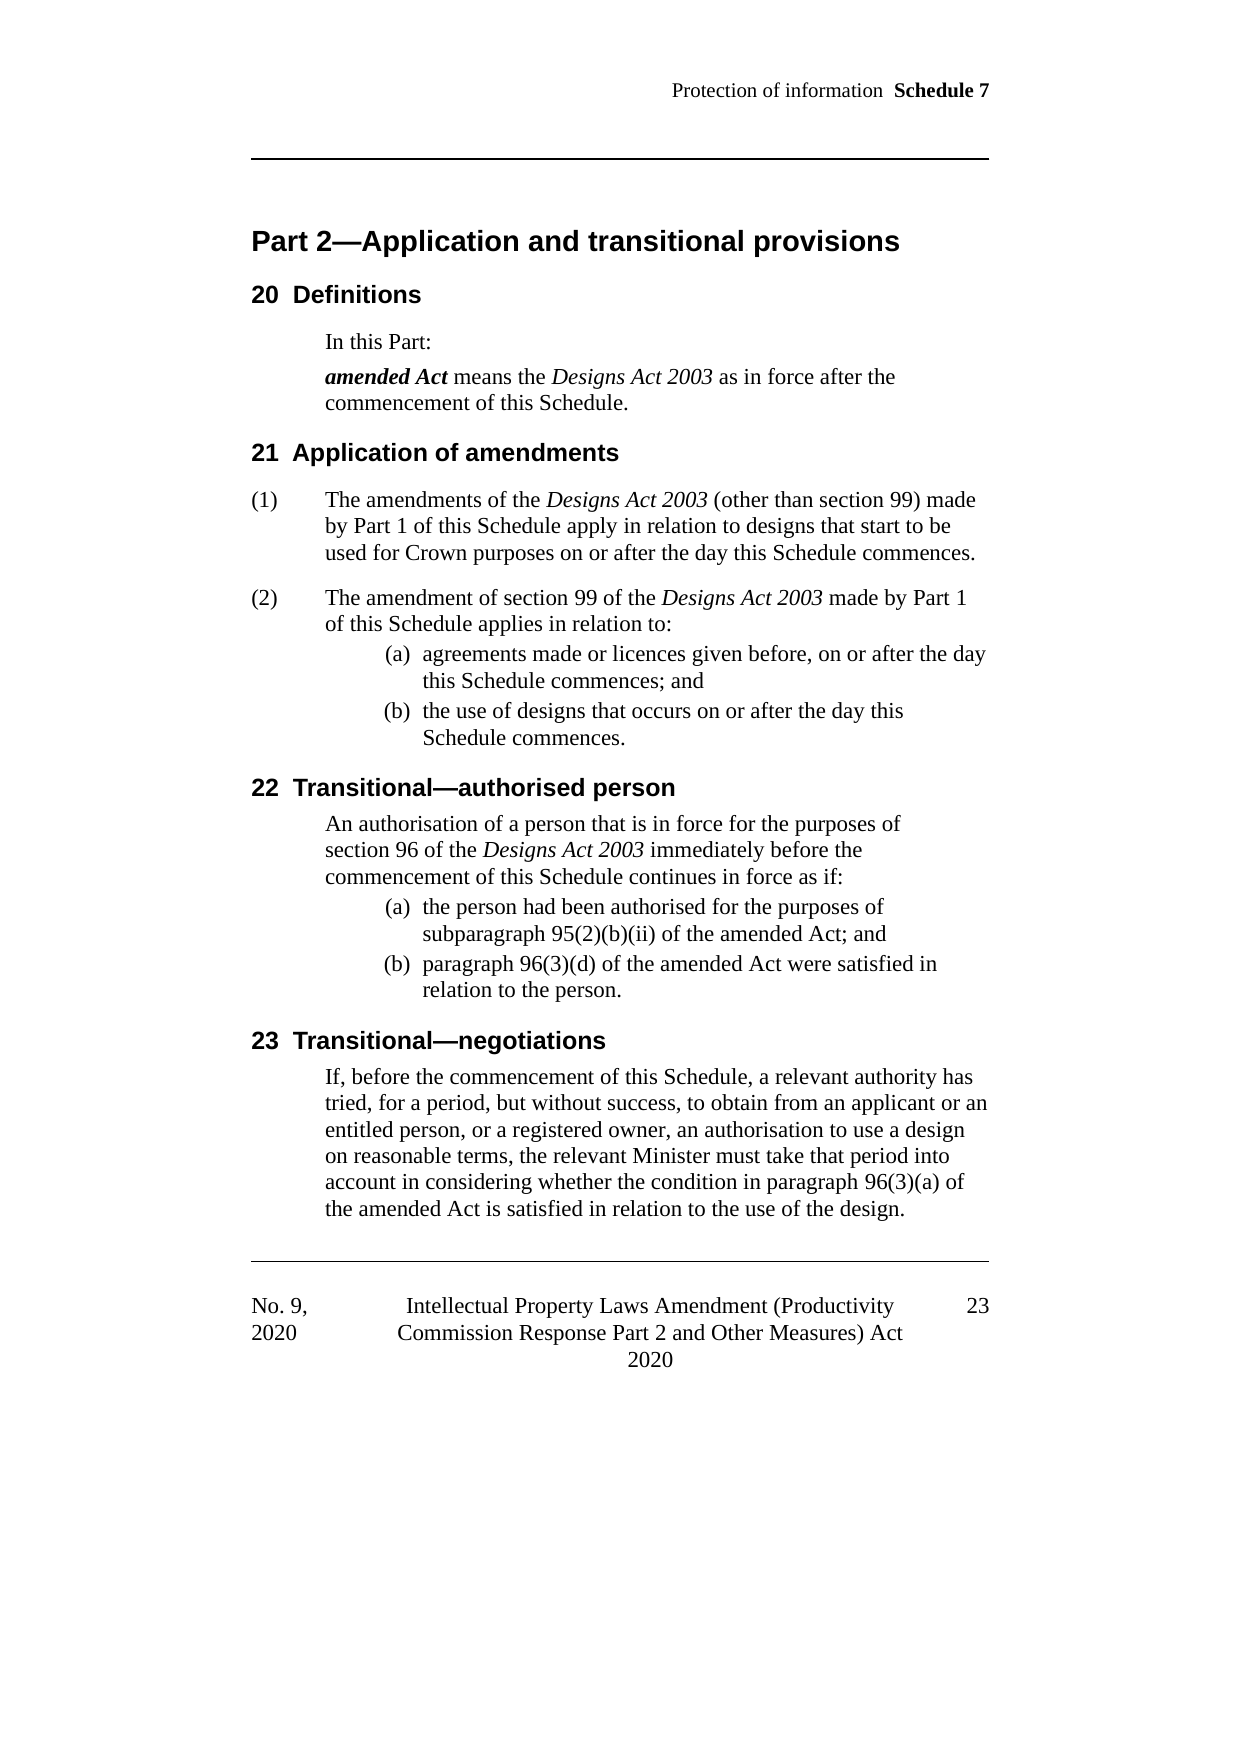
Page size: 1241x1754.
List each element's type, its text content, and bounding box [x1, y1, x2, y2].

text 23 Transitional—negotiations [251, 1026, 989, 1054]
text (1) The amendments of the Designs Act 2003 (other than section 99) made by Part 1 of this Schedule apply in relation to designs that start to be used for Crown purposes on or after the day this Schedule commences. [251, 486, 989, 565]
text (2) The amendment of section 99 of the Designs Act 2003 made by Part 1 of this Schedule applies in relation to: [251, 584, 989, 636]
text An authorisation of a person that is in force for the purposes of section 96 of the Designs Act 2003 immediately before the commencement of this Schedule continues in force as if: [325, 810, 989, 889]
text (b) paragraph 96(3)(d) of the amended Act were satisfied in relation to the person. [251, 950, 989, 1003]
text (b) the use of designs that occurs on or after the day this Schedule commences. [251, 697, 989, 750]
text In this Part: [251, 328, 989, 354]
text 20 Definitions [251, 281, 989, 309]
text Part 2—Application and transitional provisions [251, 224, 989, 258]
text If, before the commencement of this Schedule, a relevant authority has tried, for a period, but without success, to obtain from an applicant or an entitled person, or a registered owner, an authorisation to use a design on reasonable terms, the relevant Minister must take that period into account in considering whether the condition in paragraph 96(3)(a) of the amended Act is satisfied in relation to the use of the design. [325, 1063, 989, 1221]
text (a) the person had been authorised for the purposes of subparagraph 95(2)(b)(ii) of the amended Act; and [251, 893, 989, 946]
text (a) agreements made or licences given before, on or after the day this Schedule commences; and [251, 641, 989, 693]
text 22 Transitional—authorised person [251, 773, 989, 802]
text amended Act means the Designs Act 2003 as in force after the commencement of this Schedule. [325, 363, 989, 415]
text 21 Application of amendments [251, 438, 989, 467]
